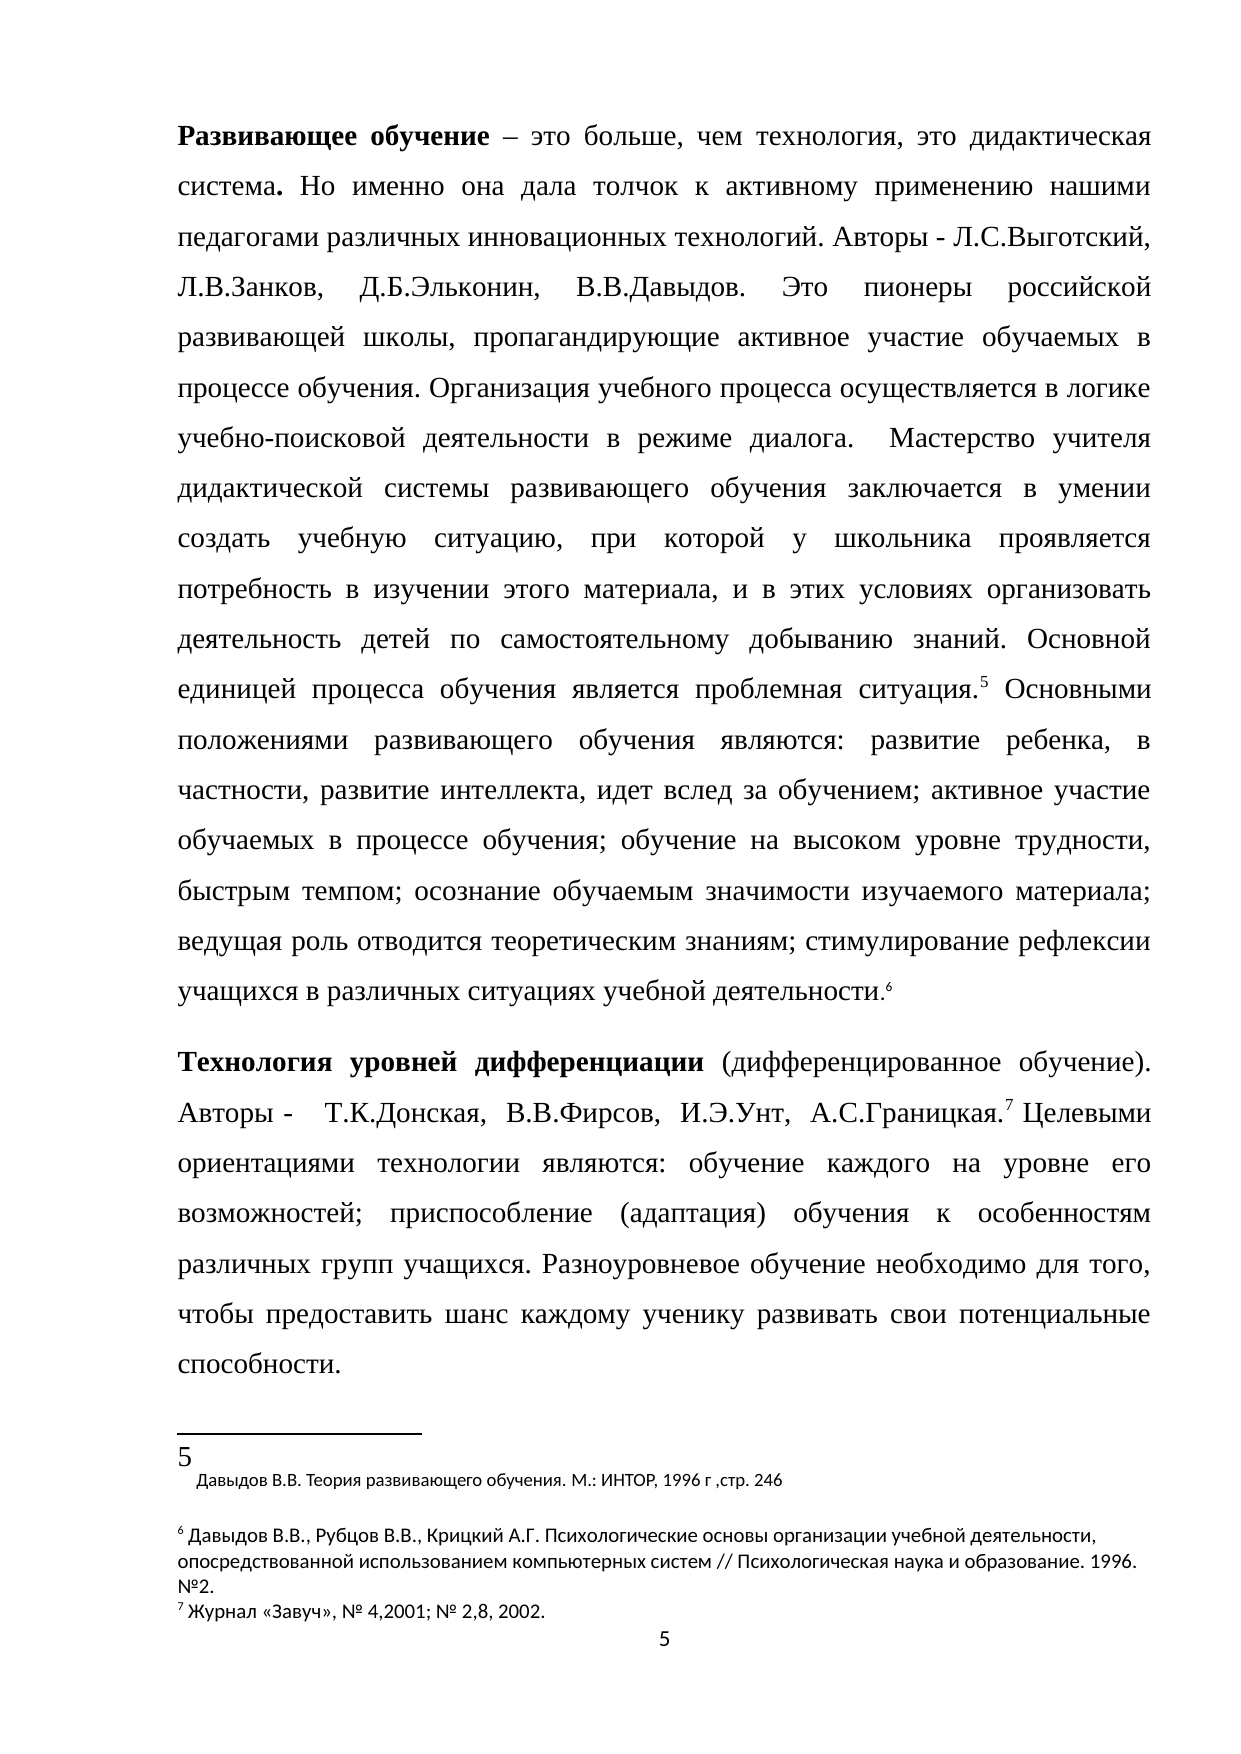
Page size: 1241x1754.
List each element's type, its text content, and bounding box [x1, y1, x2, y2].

text Технология уровней дифференциации (дифференцированное обучение). Авторы - Т.К.Донская, В.В.Фирсов, И.Э.Унт, А.С.Границкая. Целевыми ориентациями технологии являются: обучение каждого на уровне его возможностей; приспособление (адаптация) обучения к особенностям различных групп учащихся. Разноуровневое обучение необходимо для того, чтобы предоставить шанс каждому ученику развивать свои потенциальные способности. [177, 1044, 1152, 1380]
text Развивающее обучение – это больше, чем технология, это дидактическая система. Но именно она дала толчок к активному применению нашими педагогами различных инновационных технологий. Авторы - Л.С.Выготский, Л.В.Занков, Д.Б.Эльконин, В.В.Давыдов. Это пионеры российской развивающей школы, пропагандирующие активное участие обучаемых в процессе обучения. Организация учебного процесса осуществляется в логике учебно-поисковой деятельности в режиме диалога. Мастерство учителя дидактической системы развивающего обучения заключается в умении создать учебную ситуацию, при которой у школьника проявляется потребность в изучении этого материала, и в этих условиях организовать деятельность детей по самостоятельному добыванию знаний. Основной единицей процесса обучения является проблемная ситуация. Основными положениями развивающего обучения являются: развитие ребенка, в частности, развитие интеллекта, идет вслед за обучением; активное участие обучаемых в процессе обучения; обучение на высоком уровне трудности, быстрым темпом; осознание обучаемым значимости изучаемого материала; ведущая роль отводится теоретическим знаниям; стимулирование рефлексии учащихся в различных ситуациях учебной деятельности. [177, 118, 1152, 1007]
